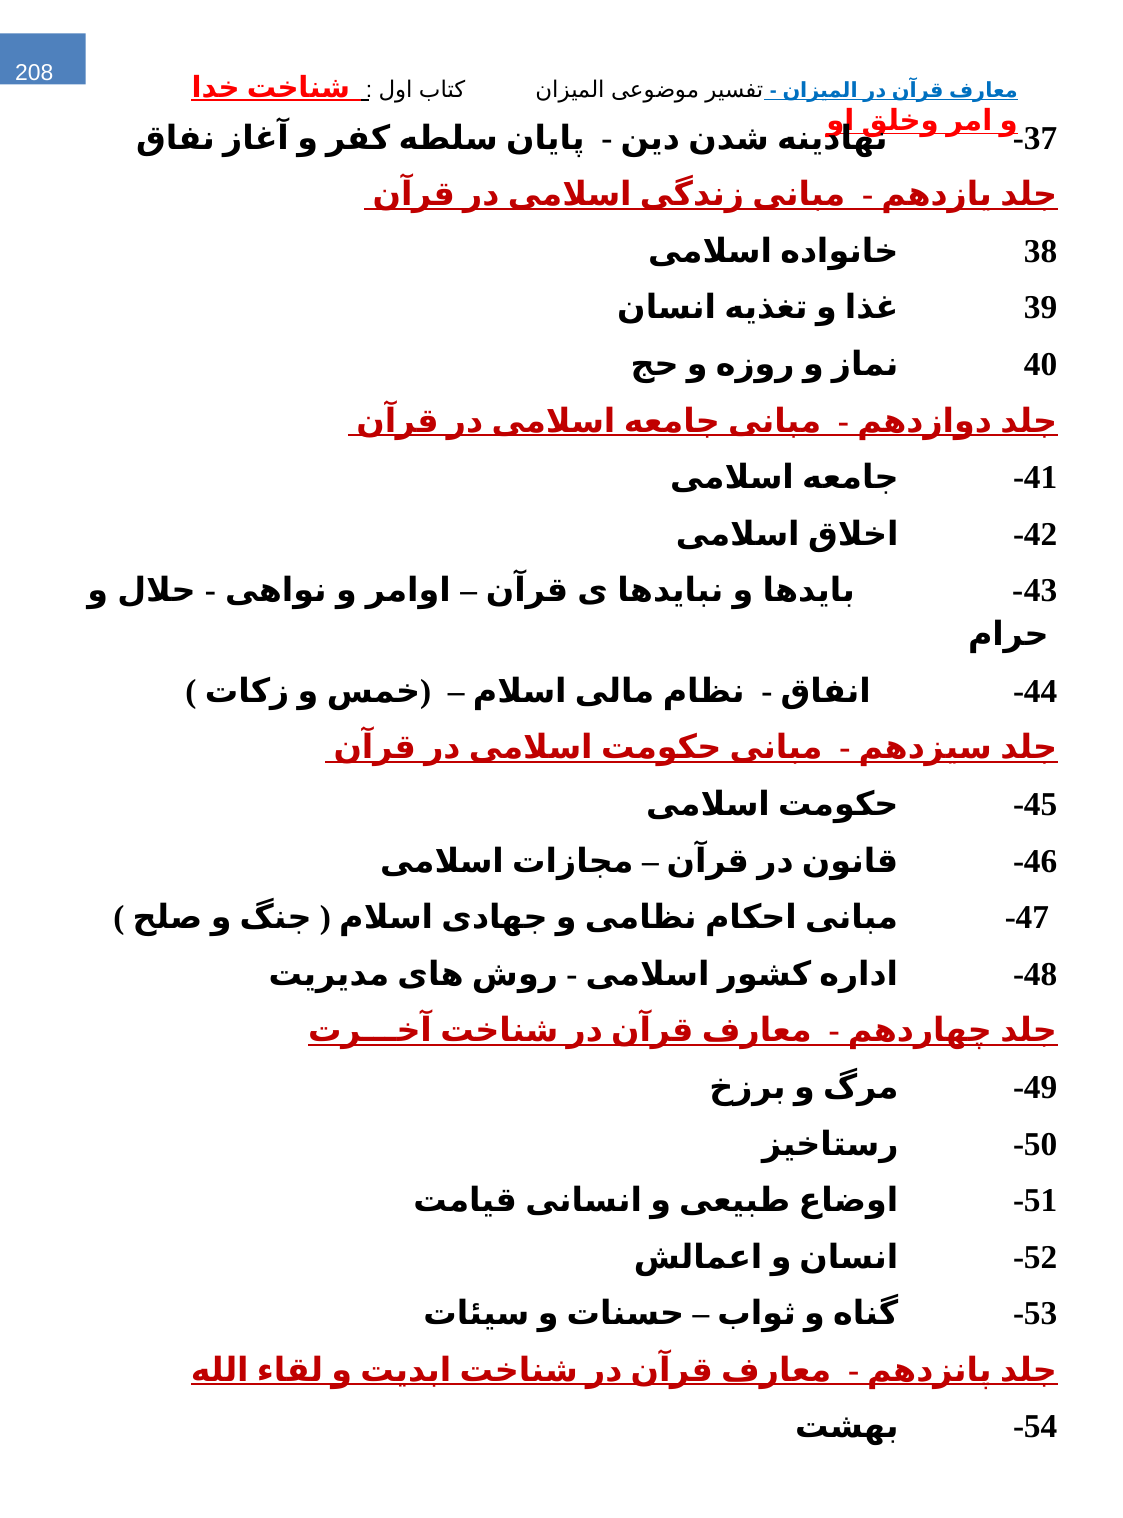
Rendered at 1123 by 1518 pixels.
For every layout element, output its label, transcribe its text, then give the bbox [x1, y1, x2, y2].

text 46- قانون در قرآن – مجازات اسلامی [86, 841, 1057, 879]
text جلد پانزدهم - معارف قرآن در شناخت ابدیت و لقاء الله [86, 1350, 1057, 1388]
text 50- رستاخیز [86, 1124, 1057, 1162]
text 52- انسان و اعمالش [86, 1237, 1057, 1275]
text جلد یازدهم - مبانی زندگی اسلامی در قرآن [86, 175, 1057, 213]
text 37- نهادینه شدن دین - پایان سلطه کفر و آغاز نفاق [86, 118, 1057, 156]
text جلد چهاردهم - معارف قرآن در شناخت آخـــرت [86, 1011, 1057, 1049]
text 49- مرگ و برزخ [86, 1067, 1057, 1106]
text جلد سیزدهم - مبانی حکومت اسلامی در قرآن [86, 728, 1057, 766]
text 39 غذا و تغذیه انسان [86, 288, 1057, 326]
text 40 نماز و روزه و حج [86, 344, 1057, 383]
text 42- اخلاق اسلامی [86, 514, 1057, 552]
text 47- مبانی احکام نظامی و جهادی اسلام ( جنگ و صلح ) [86, 897, 1057, 936]
text 44- انفاق - نظام مالی اسلام – (خمس و زکات ) [86, 671, 1057, 709]
text جلد دوازدهم - مبانی جامعه اسلامی در قرآن [86, 401, 1057, 439]
text 45- حکومت اسلامی [86, 784, 1057, 823]
text 41- جامعه اسلامی [86, 457, 1057, 496]
text 51- اوضاع طبیعی و انسانی قیامت [86, 1180, 1057, 1219]
text 53- گناه و ثواب – حسنات و سیئات [86, 1293, 1057, 1332]
text 54- بهشت [86, 1407, 1057, 1445]
text 43- بایدها و نبایدها ی قرآن – اوامر و نواهی - حلال و حرام [86, 571, 1057, 653]
text 48- اداره کشور اسلامی - روش های مدیریت [86, 954, 1057, 992]
text 38 خانواده اسلامی [86, 231, 1057, 269]
